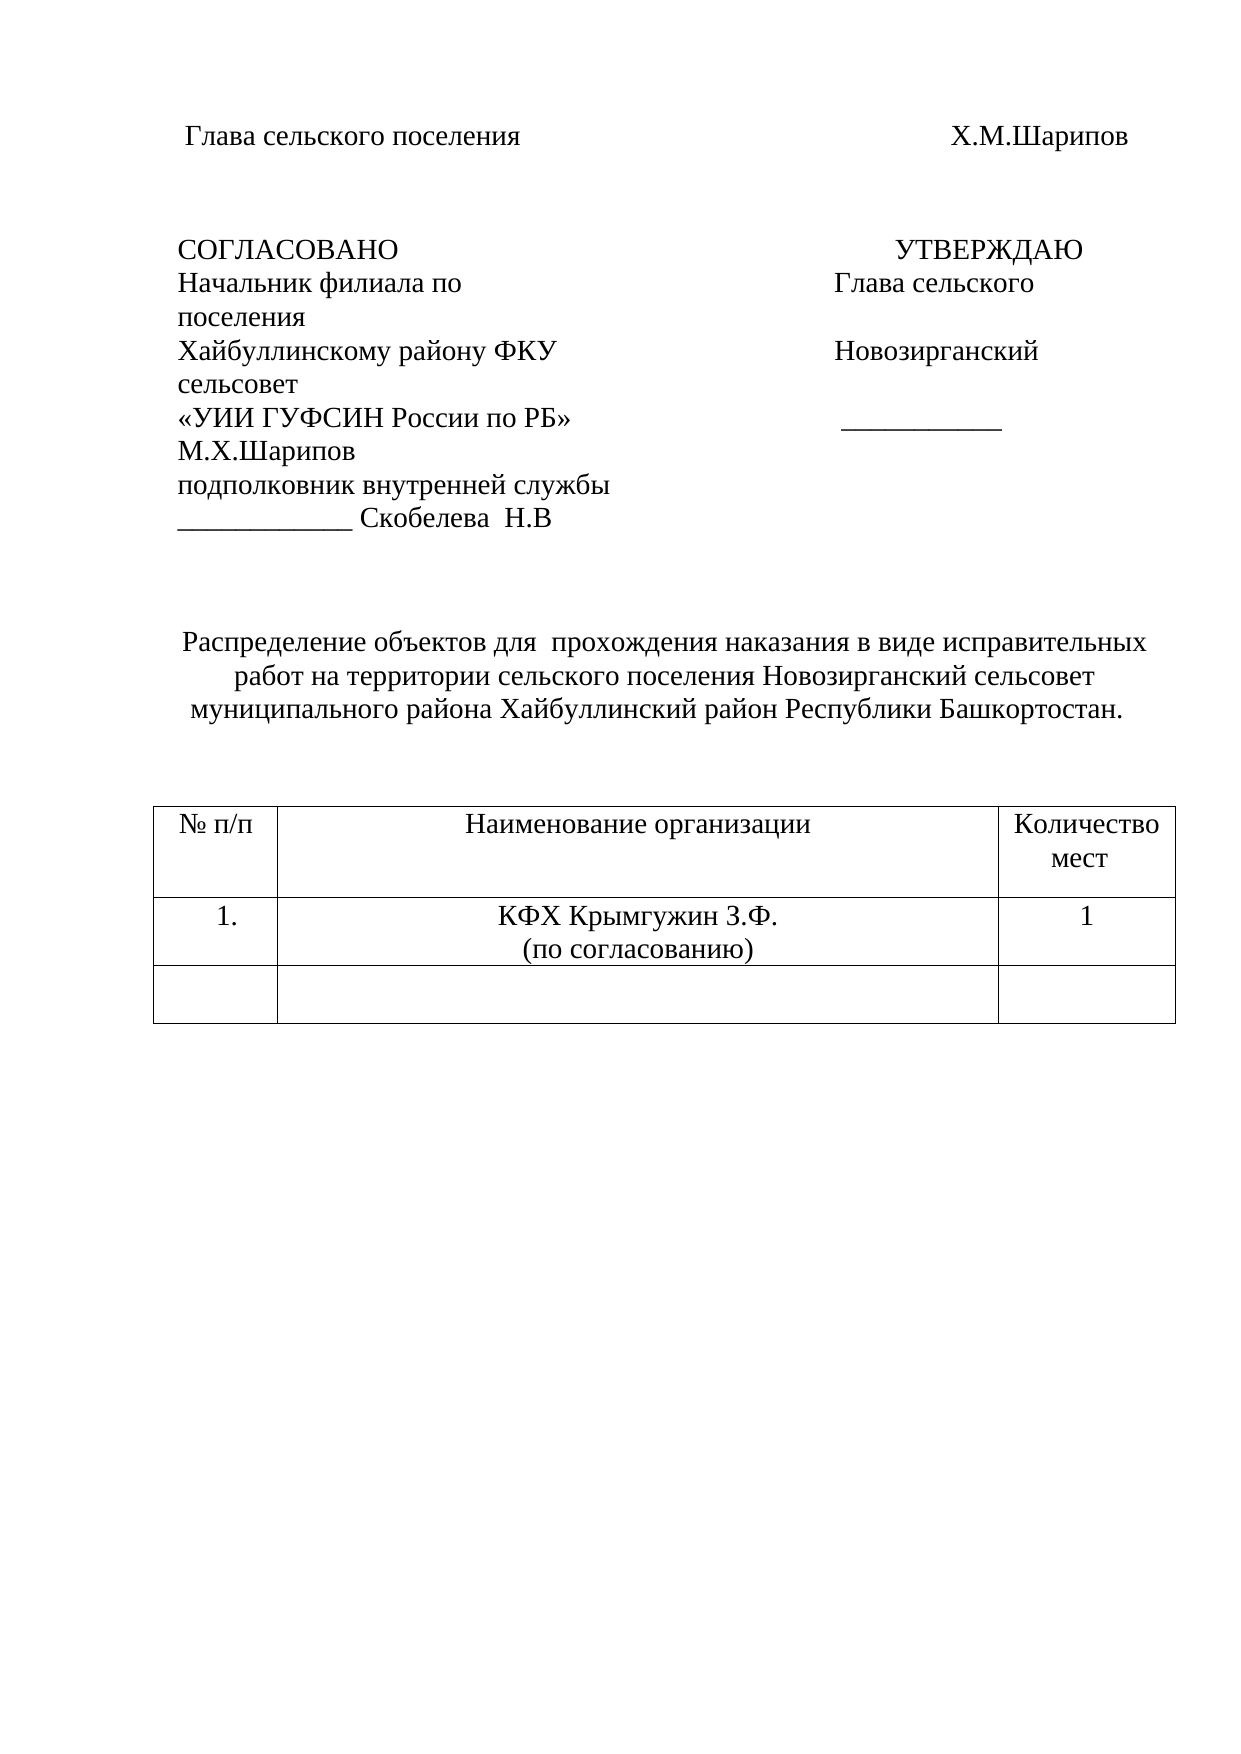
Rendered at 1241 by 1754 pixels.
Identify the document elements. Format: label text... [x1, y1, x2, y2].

text СОГЛАСОВАНО УТВЕРЖДАЮ [177, 232, 1152, 266]
text подполковник внутренней службы [177, 467, 1152, 500]
text Глава сельского поселения Х.М.Шарипов [177, 118, 1152, 152]
table_cell [278, 966, 998, 1023]
text Распределение объектов для прохождения наказания в виде исправительных работ на территории сельского поселения Новозирганский сельсовет муниципального района Хайбуллинский район Республики Башкортостан. [177, 624, 1152, 725]
table_header Наименование организации [278, 807, 998, 897]
text ____________ Скобелева Н.В [177, 500, 1152, 534]
table_cell КФХ Крымгужин З.Ф. (по согласованию) [278, 898, 998, 965]
text Хайбуллинскому району ФКУ Новозирганский сельсовет [177, 333, 1152, 400]
table_cell [999, 966, 1175, 1023]
text Начальник филиала по Глава сельского поселения [177, 266, 1152, 333]
table_cell [154, 966, 277, 1023]
table_cell [154, 898, 277, 965]
text «УИИ ГУФСИН России по РБ» ___________ М.Х.Шарипов [177, 400, 1152, 467]
table_header Количество мест [999, 807, 1175, 897]
table_header № п/п [154, 807, 277, 897]
table_cell 1 [999, 898, 1175, 965]
